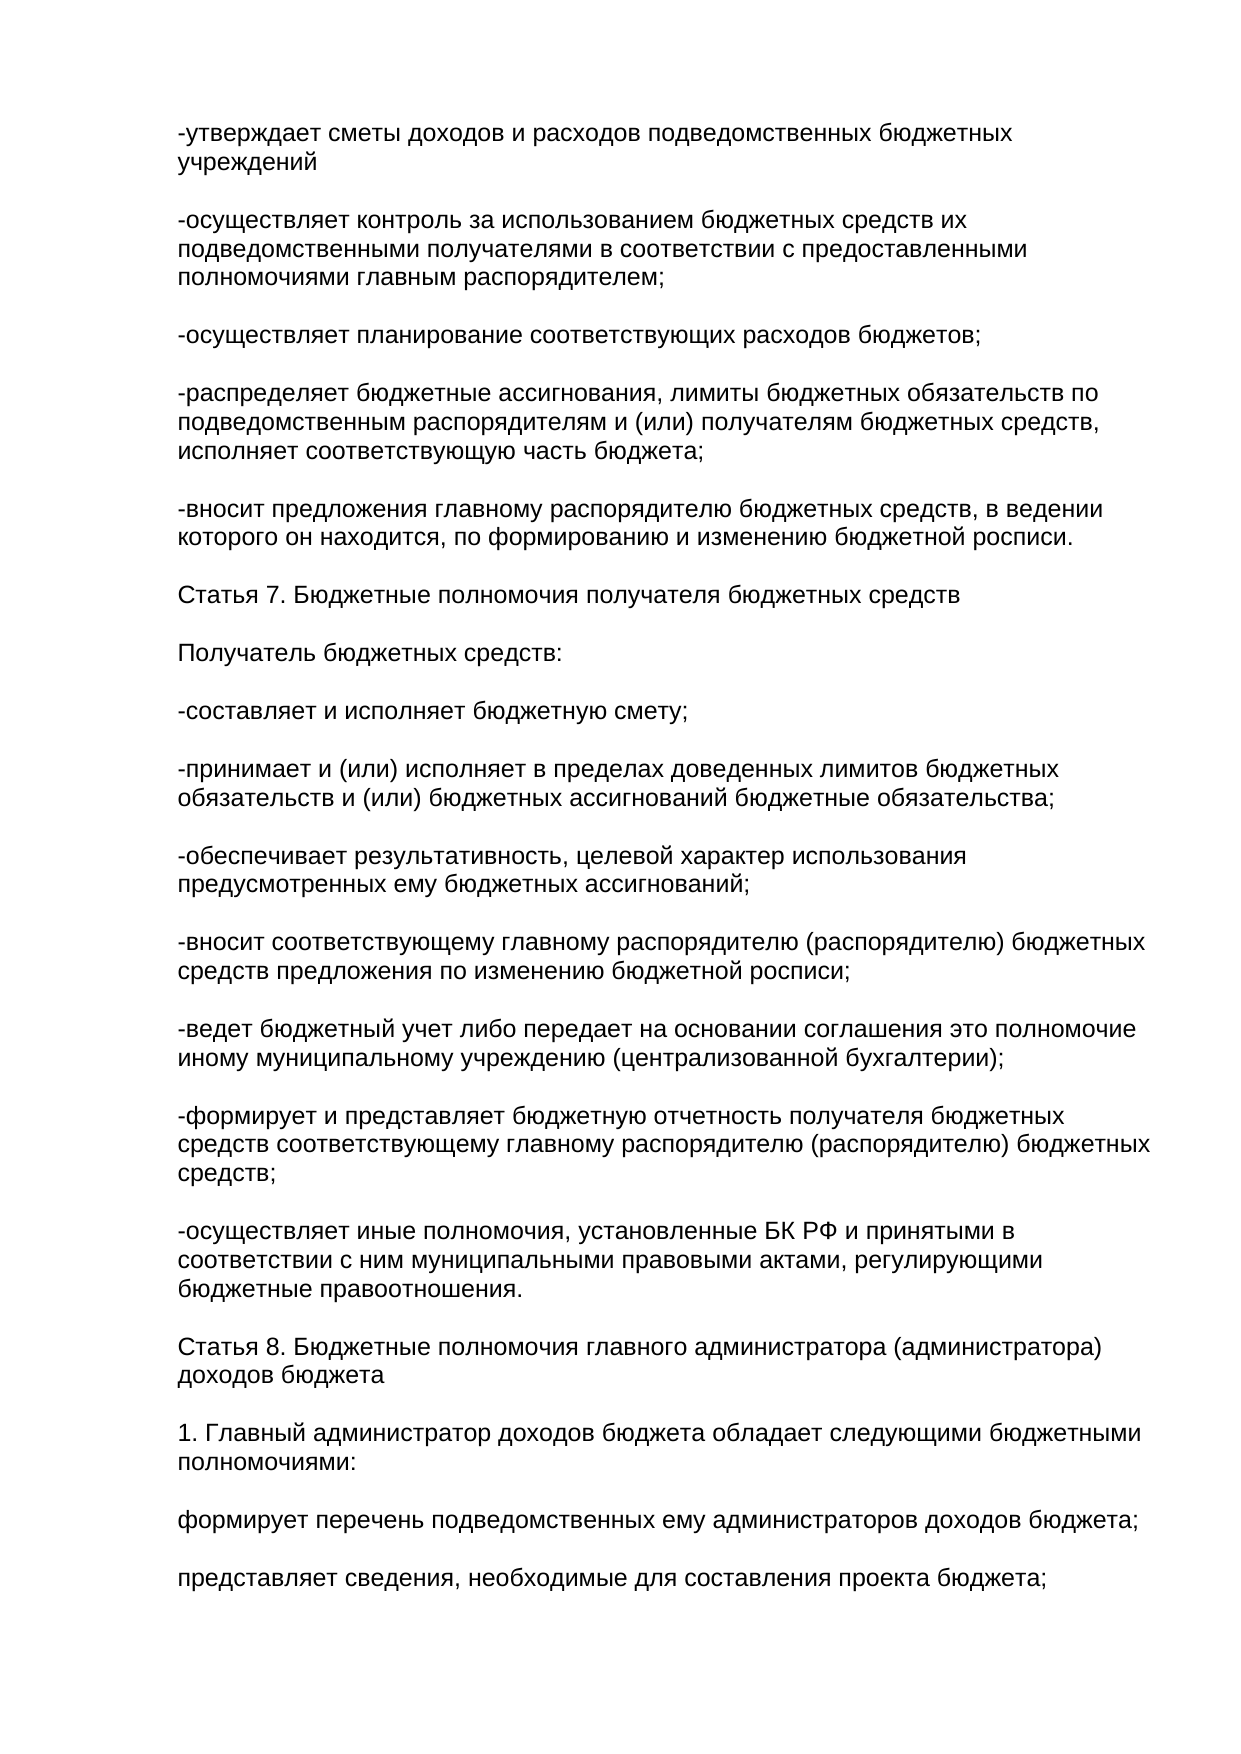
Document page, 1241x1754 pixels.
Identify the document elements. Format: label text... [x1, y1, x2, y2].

text Получатель бюджетных средств: [177, 638, 1152, 667]
text -вносит предложения главному распорядителю бюджетных средств, в ведении которого он находится, по формированию и изменению бюджетной росписи. [177, 493, 1152, 551]
text -осуществляет контроль за использованием бюджетных средств их подведомственными получателями в соответствии с предоставленными полномочиями главным распорядителем; [177, 205, 1152, 291]
text -распределяет бюджетные ассигнования, лимиты бюджетных обязательств по подведомственным распорядителям и (или) получателям бюджетных средств, исполняет соответствующую часть бюджета; [177, 378, 1152, 464]
text формирует перечень подведомственных ему администраторов доходов бюджета; [177, 1505, 1152, 1533]
text -осуществляет иные полномочия, установленные БК РФ и принятыми в соответствии с ним муниципальными правовыми актами, регулирующими бюджетные правоотношения. [177, 1216, 1152, 1302]
text -обеспечивает результативность, целевой характер использования предусмотренных ему бюджетных ассигнований; [177, 841, 1152, 898]
text -формирует и представляет бюджетную отчетность получателя бюджетных средств соответствующему главному распорядителю (распорядителю) бюджетных средств; [177, 1101, 1152, 1187]
text 1. Главный администратор доходов бюджета обладает следующими бюджетными полномочиями: [177, 1418, 1152, 1476]
text -осуществляет планирование соответствующих расходов бюджетов; [177, 320, 1152, 349]
text Статья 8. Бюджетные полномочия главного администратора (администратора) доходов бюджета [177, 1331, 1152, 1389]
text Статья 7. Бюджетные полномочия получателя бюджетных средств [177, 580, 1152, 609]
text -вносит соответствующему главному распорядителю (распорядителю) бюджетных средств предложения по изменению бюджетной росписи; [177, 927, 1152, 985]
text -ведет бюджетный учет либо передает на основании соглашения это полномочие иному муниципальному учреждению (централизованной бухгалтерии); [177, 1014, 1152, 1071]
text -принимает и (или) исполняет в пределах доведенных лимитов бюджетных обязательств и (или) бюджетных ассигнований бюджетные обязательства; [177, 754, 1152, 811]
text -утверждает сметы доходов и расходов подведомственных бюджетных учреждений [177, 118, 1152, 176]
text представляет сведения, необходимые для составления проекта бюджета; [177, 1563, 1152, 1591]
text -составляет и исполняет бюджетную смету; [177, 696, 1152, 725]
